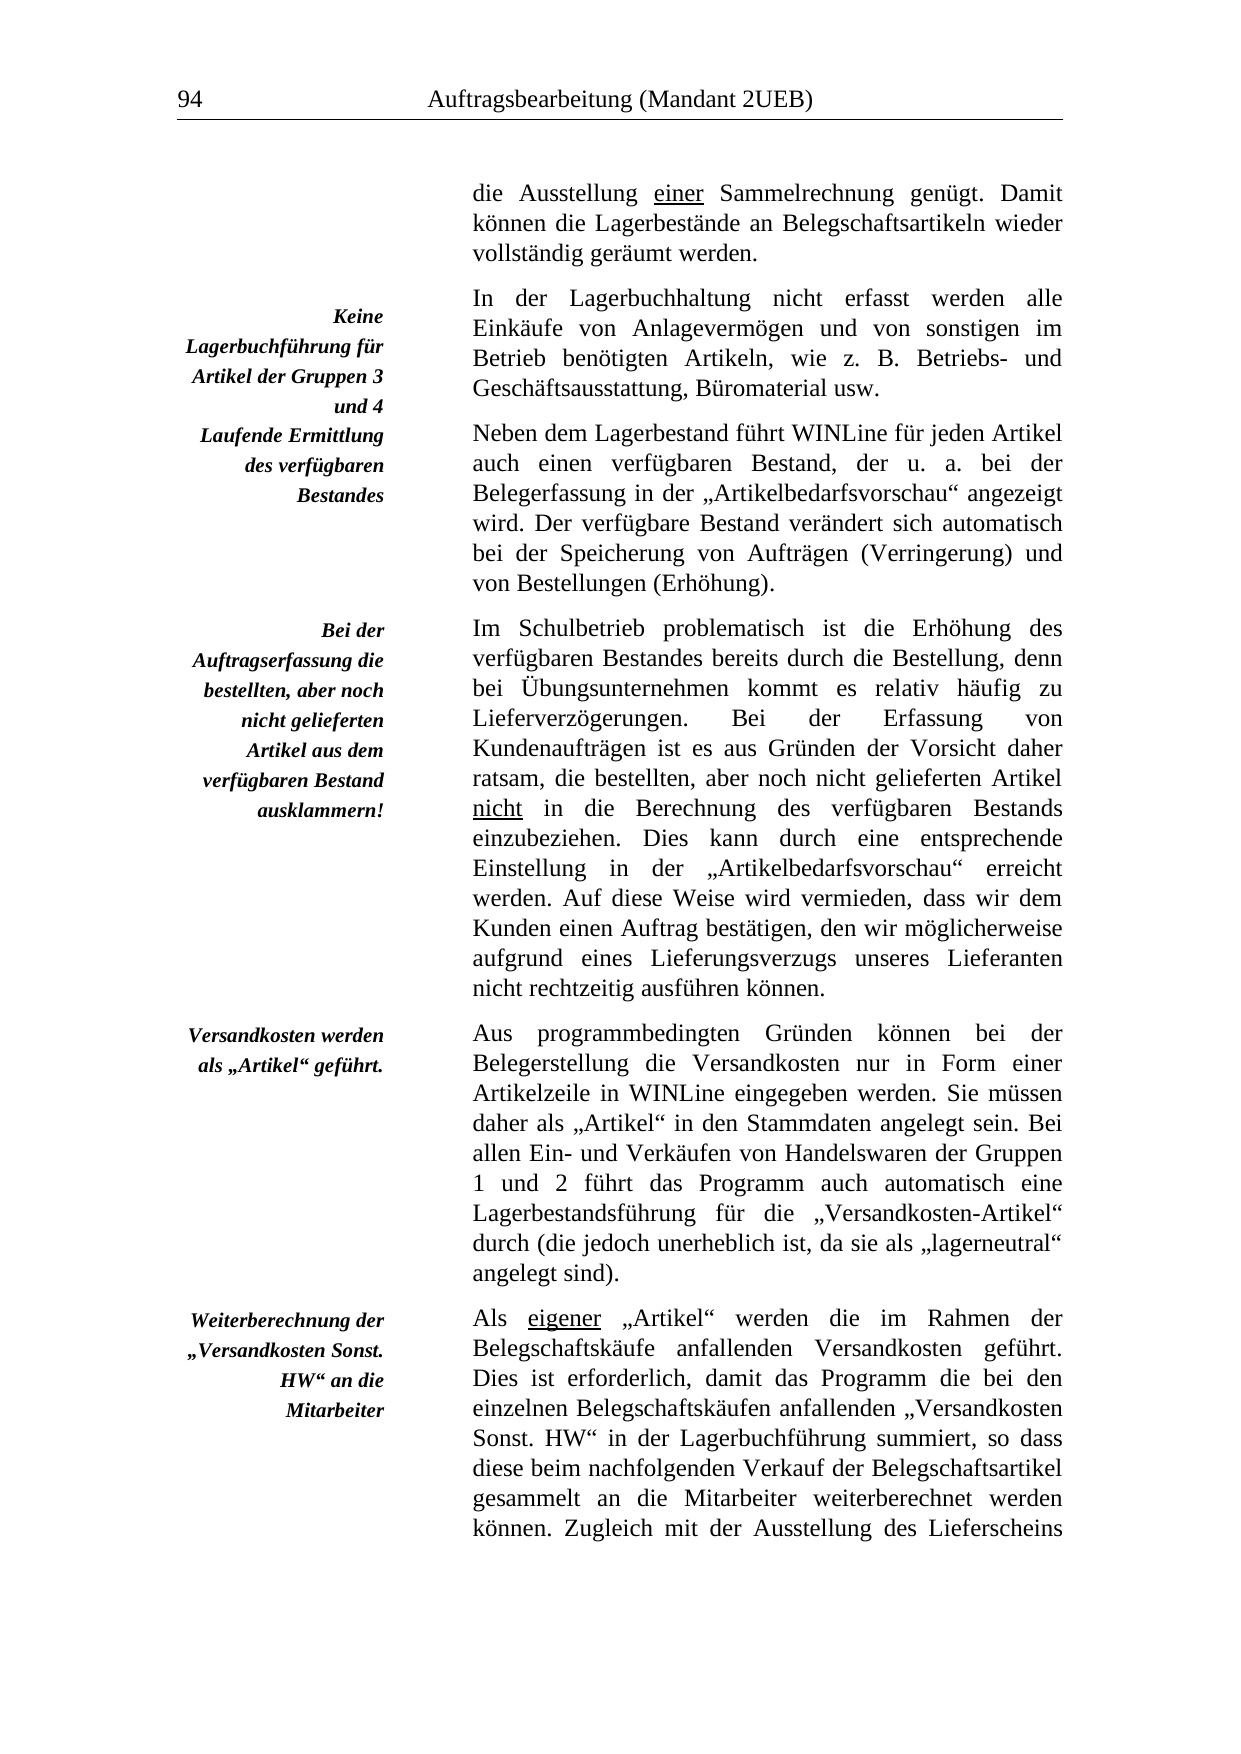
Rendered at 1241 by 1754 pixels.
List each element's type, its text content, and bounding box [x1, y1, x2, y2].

text Im Schulbetrieb problematisch ist die Erhöhung des verfügbaren Bestandes bereits durch die Bestellung, denn bei Übungsunternehmen kommt es relativ häufig zu Lieferverzögerungen. Bei der Erfassung von Kundenaufträgen ist es aus Gründen der Vorsicht daher ratsam, die bestellten, aber noch nicht gelieferten Artikel nicht in die Berechnung des verfügbaren Bestands einzubeziehen. Dies kann durch eine entsprechende Einstellung in der „Artikelbedarfsvorschau“ erreicht werden. Auf diese Weise wird vermieden, dass wir dem Kunden einen Auftrag bestätigen, den wir möglicherweise aufgrund eines Lieferungsverzugs unseres Lieferanten nicht rechtzeitig ausführen können. [472, 612, 1063, 1002]
text Versandkosten werden als „Artikel“ geführt. [177, 1017, 384, 1077]
text In der Lagerbuchhaltung nicht erfasst werden alle Einkäufe von Anlagevermögen und von sonstigen im Betrieb benötigten Artikeln, wie z. B. Betriebs- und Geschäftsausstattung, Büromaterial usw. [472, 282, 1063, 402]
text Keine Lagerbuchführung für Artikel der Gruppen 3 und 4 [177, 298, 383, 417]
text Aus programmbedingten Gründen können bei der Belegerstellung die Versandkosten nur in Form einer Artikelzeile in WINLine eingegeben werden. Sie müssen daher als „Artikel“ in den Stammdaten angelegt sein. Bei allen Ein- und Verkäufen von Handelswaren der Gruppen 1 und 2 führt das Programm auch automatisch eine Lagerbestandsführung für die „Versandkosten-Artikel“ durch (die jedoch unerheblich ist, da sie als „lagerneutral“ angelegt sind). [472, 1017, 1063, 1287]
text Bei der Auftragserfassung die bestellten, aber noch nicht gelieferten Artikel aus dem verfügbaren Bestand ausklammern! [177, 612, 384, 822]
text Neben dem Lagerbestand führt WINLine für jeden Artikel auch einen verfügbaren Bestand, der u. a. bei der Belegerfassung in der „Artikelbedarfsvorschau“ angezeigt wird. Der verfügbare Bestand verändert sich automatisch bei der Speicherung von Aufträgen (Verringerung) und von Bestellungen (Erhöhung). [472, 417, 1063, 597]
text Laufende Ermittlung des verfügbaren Bestandes [177, 417, 384, 507]
text Weiterberechnung der „Versandkosten Sonst. HW“ an die Mitarbeiter [177, 1302, 384, 1422]
